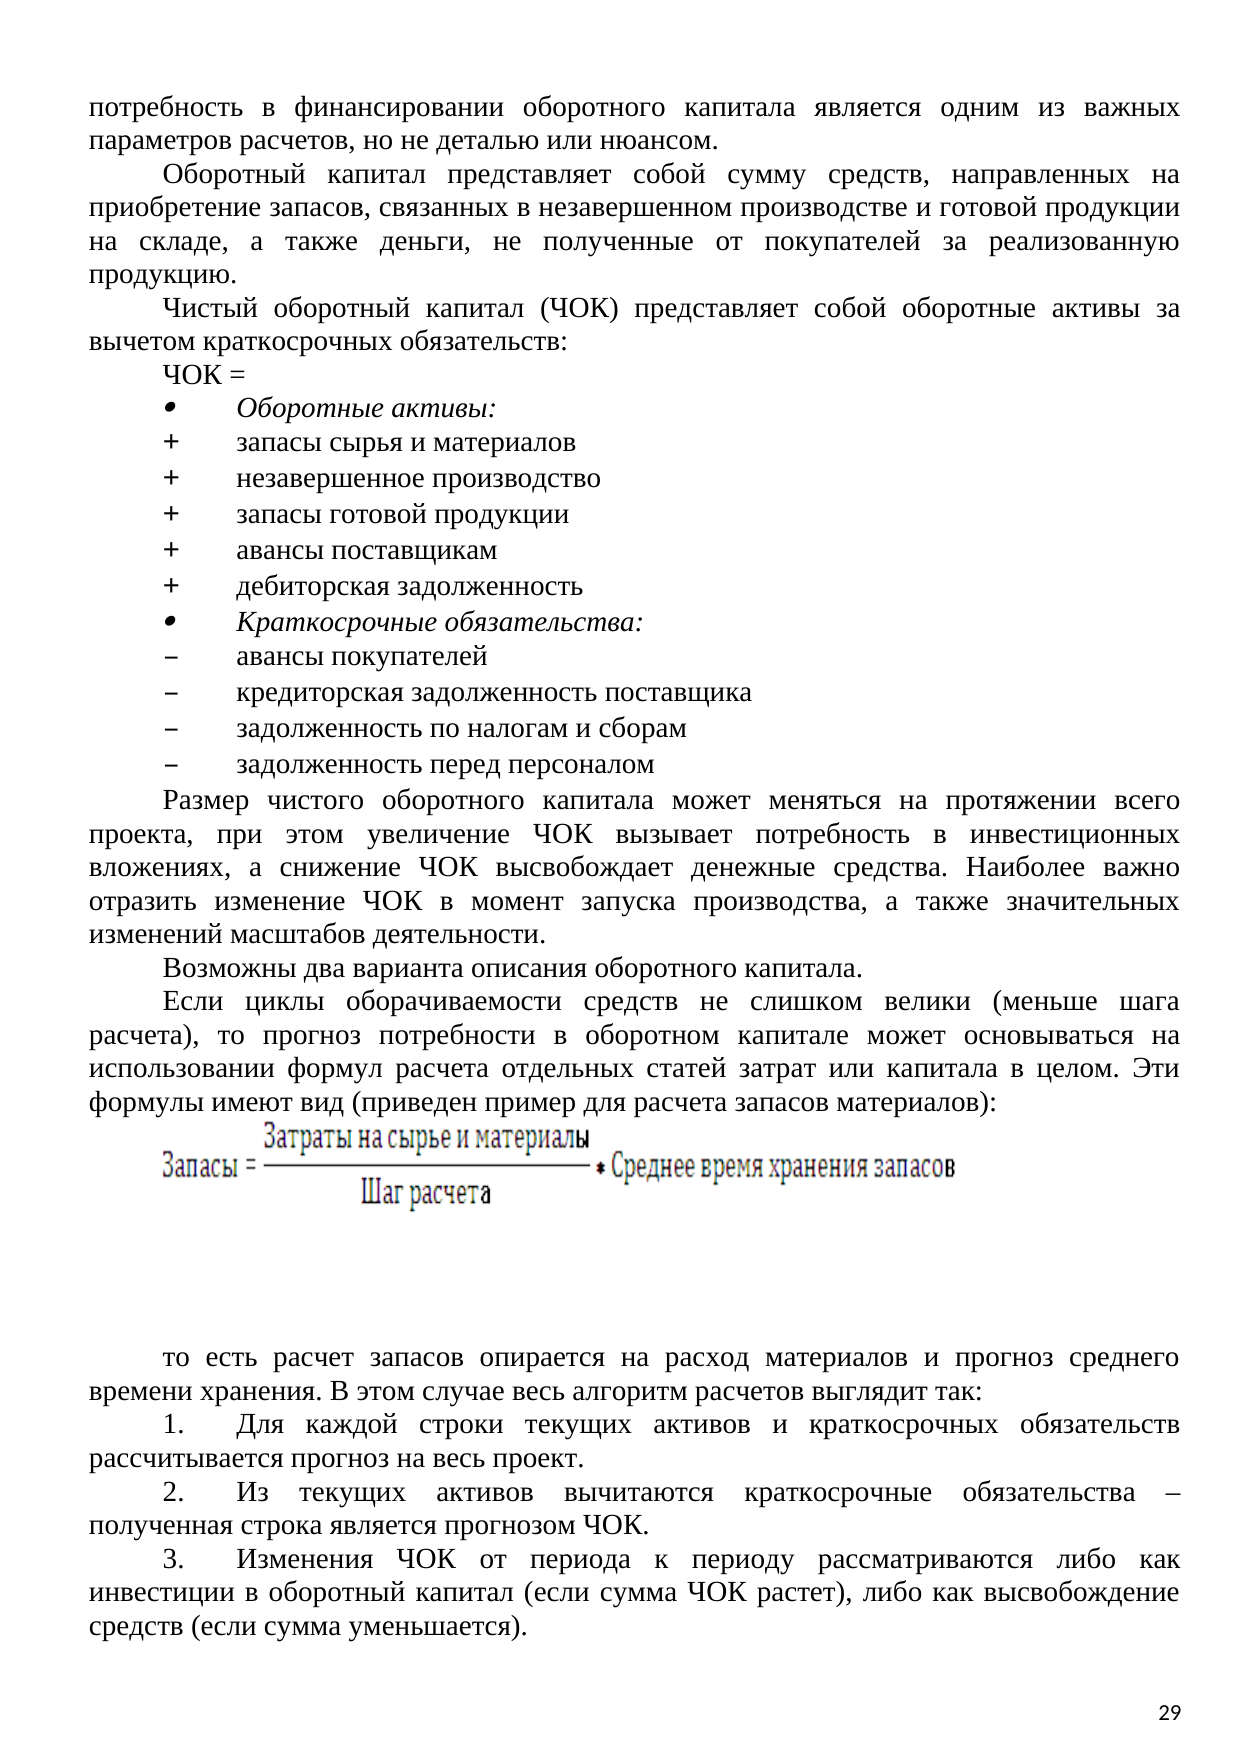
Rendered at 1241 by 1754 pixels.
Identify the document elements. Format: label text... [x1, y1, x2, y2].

list задолженность по налогам и сборам [89, 710, 1181, 746]
text Чистый оборотный капитал (ЧОК) представляет собой оборотные активы за вычетом краткосрочных обязательств: [89, 290, 1181, 357]
text Если циклы оборачиваемости средств не слишком велики (меньше шага расчета), то прогноз потребности в оборотном капитале может основываться на использовании формул расчета отдельных статей затрат или капитала в целом. Эти формулы имеют вид (приведен пример для расчета запасов материалов): [89, 983, 1181, 1118]
list Оборотные активы: [89, 391, 1181, 424]
list запасы сырья и материалов [89, 424, 1181, 460]
list незавершенное производство [89, 460, 1181, 496]
list Для каждой строки текущих активов и краткосрочных обязательств рассчитывается прогноз на весь проект. [89, 1407, 1181, 1474]
list запасы готовой продукции [89, 496, 1181, 532]
text то есть расчет запасов опирается на расход материалов и прогноз среднего времени хранения. В этом случае весь алгоритм расчетов выглядит так: [89, 1339, 1181, 1407]
text Возможны два варианта описания оборотного капитала. [89, 950, 1181, 983]
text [89, 89, 1181, 156]
list авансы покупателей [89, 638, 1181, 674]
text ЧОК = [89, 357, 1181, 391]
list дебиторская задолженность [89, 568, 1181, 604]
list авансы поставщикам [89, 532, 1181, 568]
list Краткосрочные обязательства: [89, 604, 1181, 638]
list кредиторская задолженность поставщика [89, 674, 1181, 710]
list Из текущих активов вычитаются краткосрочные обязательства – полученная строка является прогнозом ЧОК. [89, 1474, 1181, 1541]
list задолженность перед персоналом [89, 746, 1181, 782]
text Оборотный капитал представляет собой сумму средств, направленных на приобретение запасов, связанных в незавершенном производстве и готовой продукции на складе, а также деньги, не полученные от покупателей за реализованную продукцию. [89, 156, 1181, 290]
list Изменения ЧОК от периода к периоду рассматриваются либо как инвестиции в оборотный капитал (если сумма ЧОК растет), либо как высвобождение средств (если сумма уменьшается). [89, 1541, 1181, 1641]
text Размер чистого оборотного капитала может меняться на протяжении всего проекта, при этом увеличение ЧОК вызывает потребность в инвестиционных вложениях, а снижение ЧОК высвобождает денежные средства. Наиболее важно отразить изменение ЧОК в момент запуска производства, а также значительных изменений масштабов деятельности. [89, 782, 1181, 950]
picture [162, 1117, 1038, 1340]
